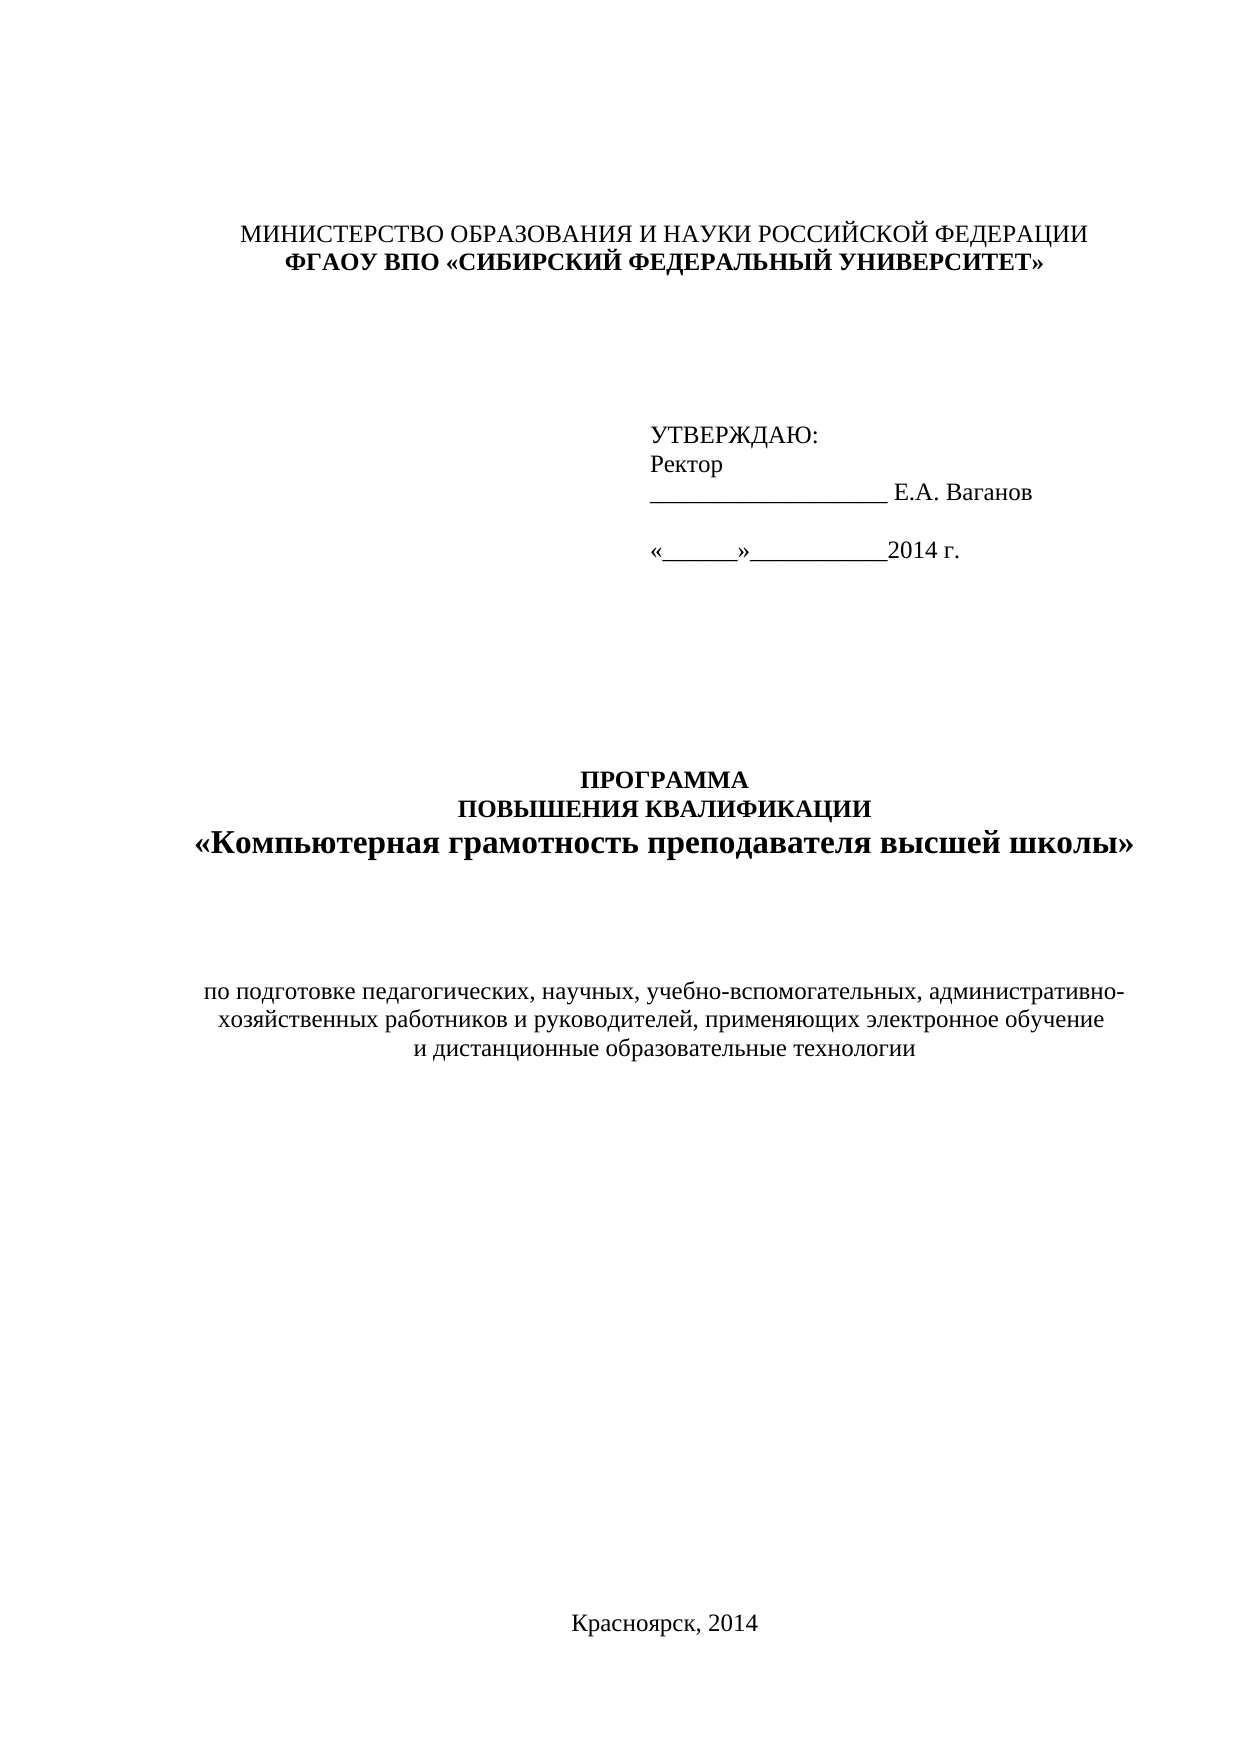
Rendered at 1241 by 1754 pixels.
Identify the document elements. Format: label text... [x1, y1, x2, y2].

text Красноярск, 2014 [177, 1608, 1152, 1637]
text УТВЕРЖДАЮ: [650, 420, 1152, 449]
text ПОВЫШЕНИЯ КВАЛИФИКАЦИИ [177, 794, 1152, 822]
subtitle ФГАОУ ВПО «СИБИРСКИЙ ФЕДЕРАЛЬНЫЙ УНИВЕРСИТЕТ» [177, 247, 1152, 276]
text «______»___________2014 г. [650, 535, 1152, 564]
text по подготовке педагогических, научных, учебно-вспомогательных, административно-хозяйственных работников и руководителей, применяющих электронное обучение и дистанционные образовательные технологии [177, 976, 1152, 1062]
subtitle «Компьютерная грамотность преподавателя высшей школы» [177, 822, 1152, 861]
text Ректор [650, 449, 1152, 477]
text ___________________ Е.А. Ваганов [650, 477, 1152, 506]
text ПРОГРАММА [177, 765, 1152, 794]
subtitle МИНИСТЕРСТВО ОБРАЗОВАНИЯ И НАУКИ РОССИЙСКОЙ ФЕДЕРАЦИИ [177, 219, 1152, 247]
